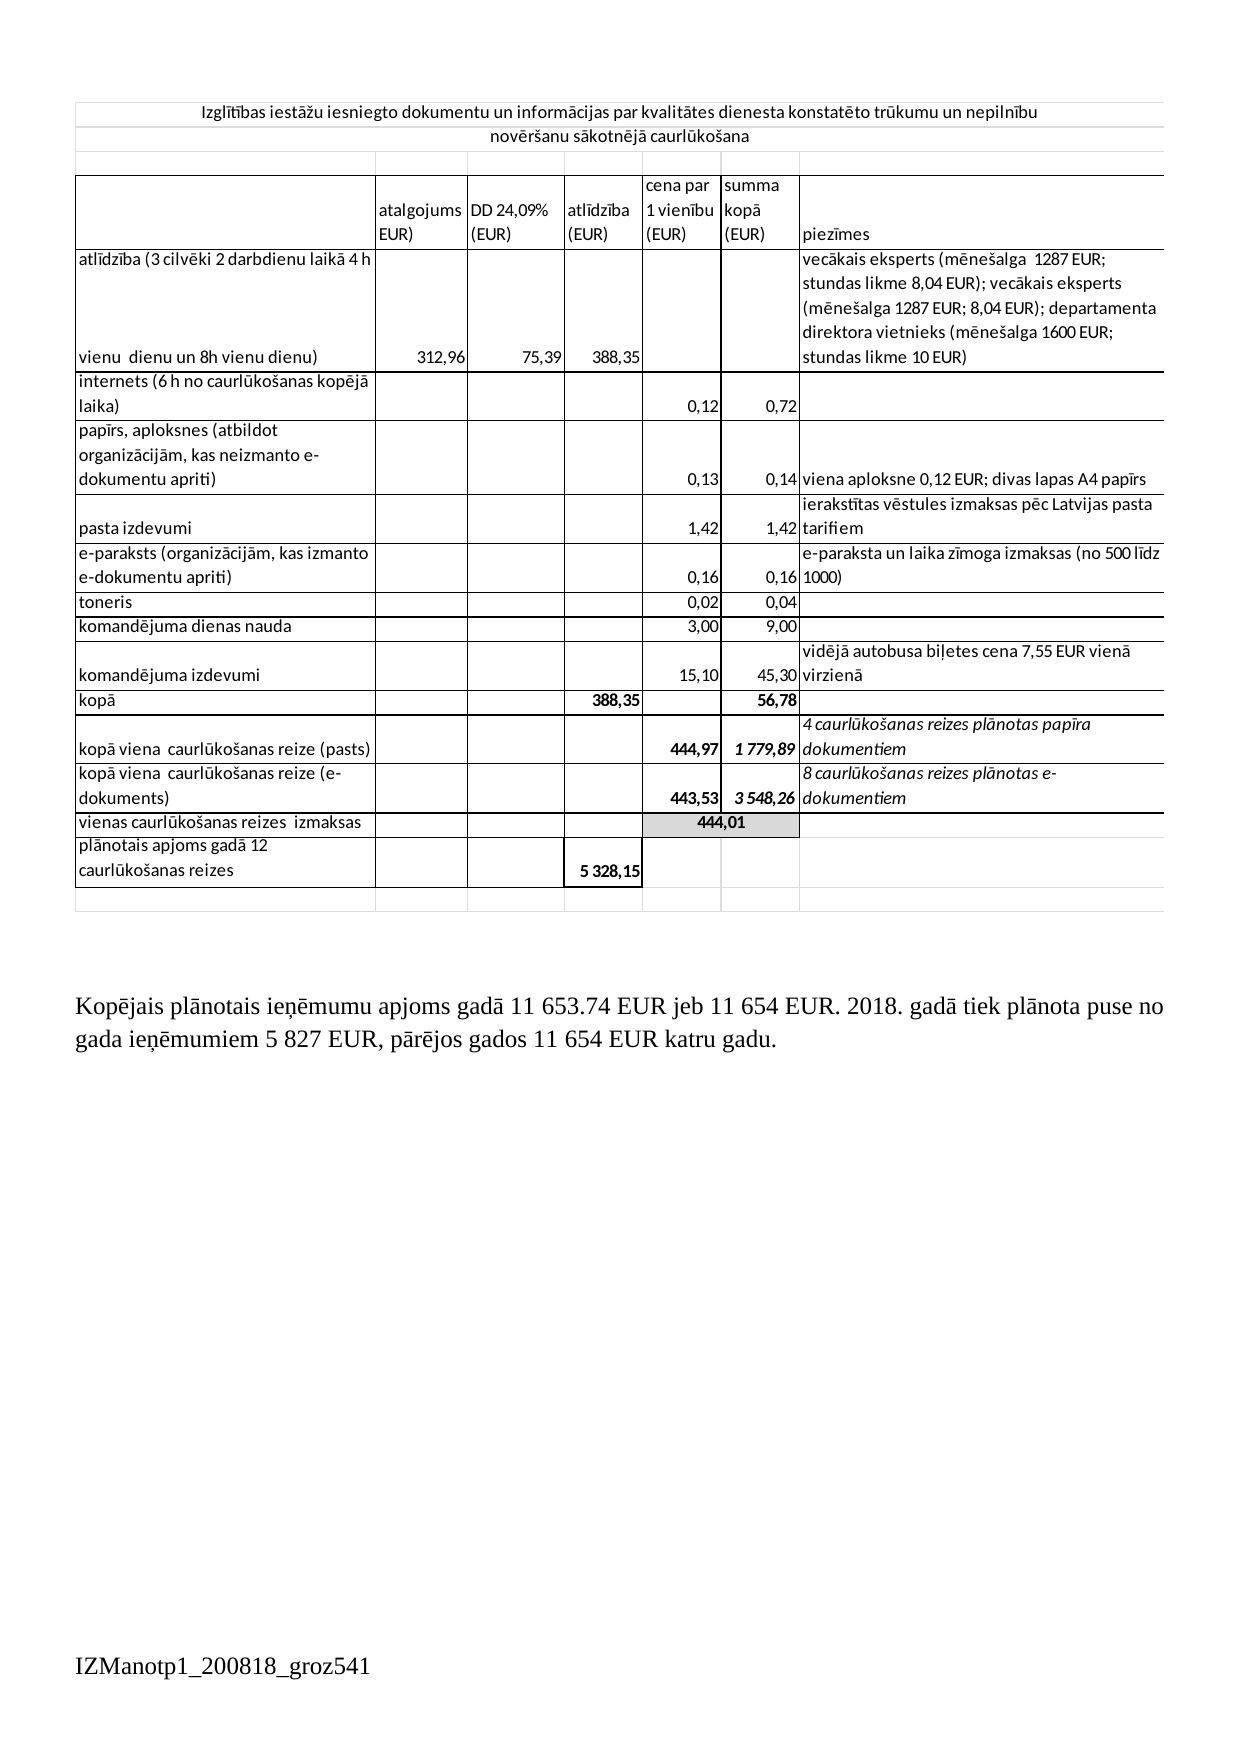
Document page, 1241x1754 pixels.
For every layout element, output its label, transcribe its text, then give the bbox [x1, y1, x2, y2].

text Kopējais plānotais ieņēmumu apjoms gadā 11 653.74 EUR jeb 11 654 EUR. 2018. gadā tiek plānota puse no gada ieņēmumiem 5 827 EUR, pārējos gados 11 654 EUR katru gadu. [75, 991, 1165, 1053]
